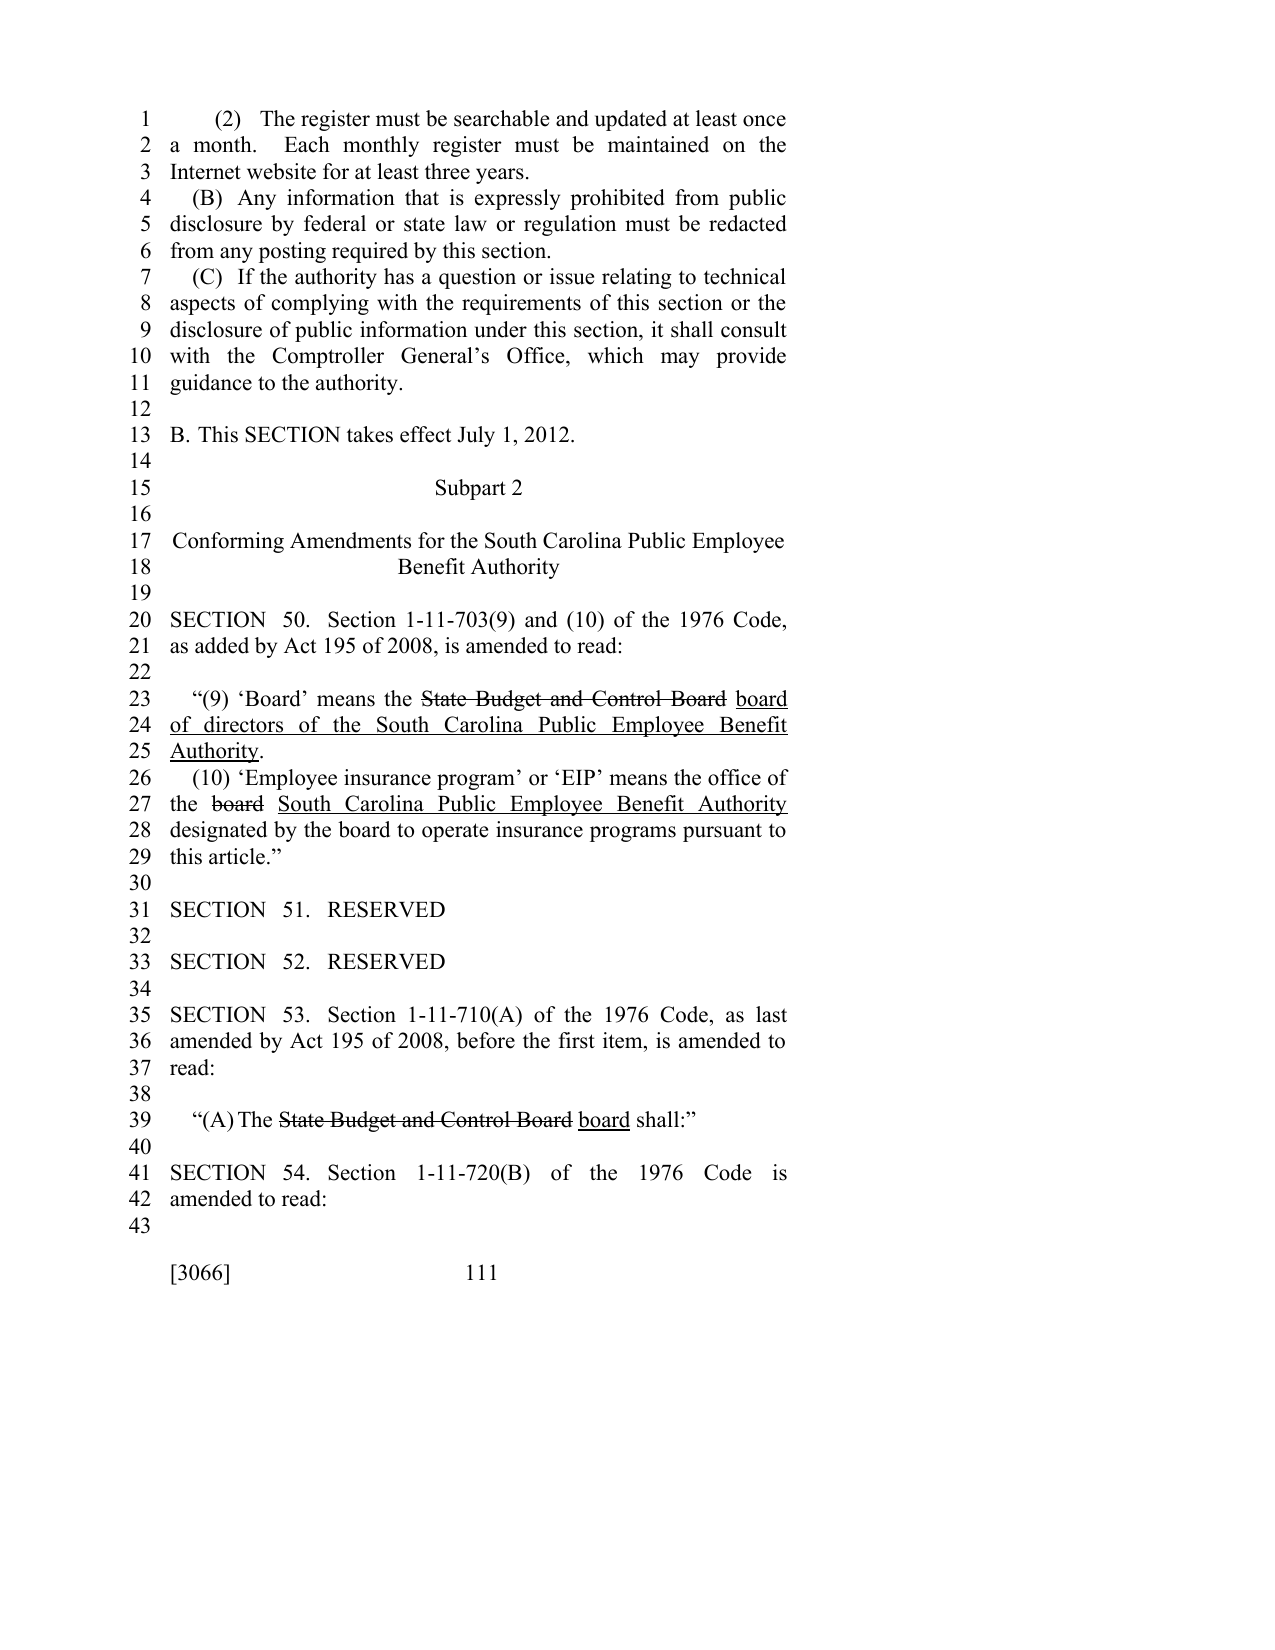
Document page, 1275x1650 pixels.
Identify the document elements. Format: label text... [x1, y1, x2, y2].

text B. This SECTION takes effect July 1, 2012. [169, 421, 787, 448]
text “(A) The State Budget and Control Board board shall:” [169, 1106, 787, 1133]
text (C) If the authority has a question or issue relating to technical aspects of complying with the requirements of this section or the disclosure of public information under this section, it shall consult with the Comptroller General’s Office, which may provide guidance to the authority. [169, 263, 787, 395]
text SECTION 52. RESERVED [169, 948, 787, 975]
text Subpart 2 [169, 474, 787, 500]
text SECTION 50. Section 1-11-703(9) and (10) of the 1976 Code, as added by Act 195 of 2008, is amended to read: [169, 606, 787, 658]
text (10) ‘Employee insurance program’ or ‘EIP’ means the office of the board South Carolina Public Employee Benefit Authority designated by the board to operate insurance programs pursuant to this article.” [169, 764, 787, 869]
text SECTION 54. Section 1-11-720(B) of the 1976 Code is amended to read: [169, 1159, 787, 1212]
text (B) Any information that is expressly prohibited from public disclosure by federal or state law or regulation must be redacted from any posting required by this section. [169, 184, 787, 263]
text “(9) ‘Board’ means the State Budget and Control Board board of directors of the South Carolina Public Employee Benefit Authority. [169, 735, 787, 764]
text SECTION 51. RESERVED [169, 896, 787, 922]
text (2) The register must be searchable and updated at least once a month. Each monthly register must be maintained on the Internet website for at least three years. [169, 105, 787, 184]
text SECTION 53. Section 1-11-710(A) of the 1976 Code, as last amended by Act 195 of 2008, before the first item, is amended to read: [169, 1001, 787, 1080]
text “(9) ‘Board’ means the State Budget and Control Board board of directors of the South Carolina Public Employee Benefit Authority. [169, 685, 787, 734]
text Conforming Amendments for the South Carolina Public Employee Benefit Authority [169, 527, 787, 579]
